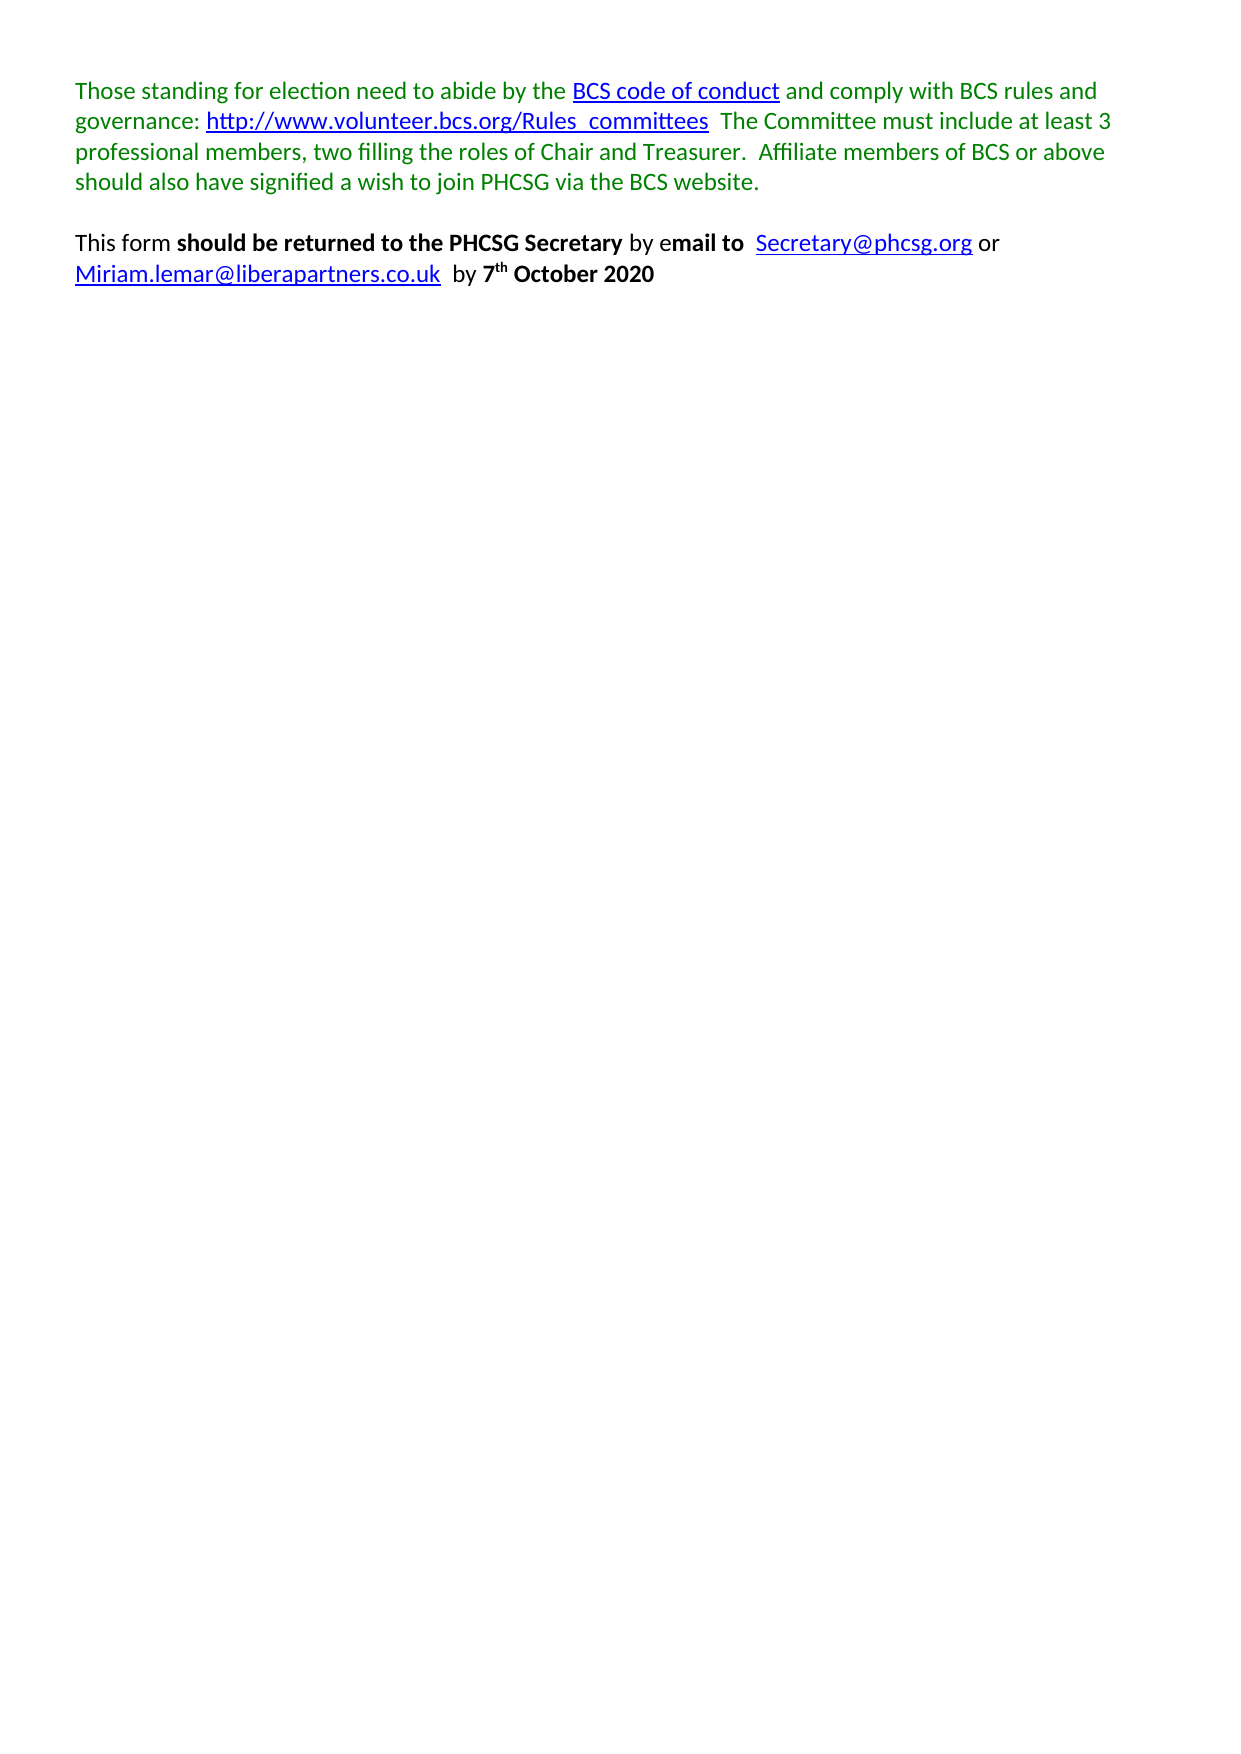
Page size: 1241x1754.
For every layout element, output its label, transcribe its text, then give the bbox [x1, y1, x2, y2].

text This form should be returned to the PHCSG Secretary by email to Secretary@phcsg.org or Miriam.lemar@liberapartners.co.uk by 7th October 2020 [75, 228, 1165, 289]
text Those standing for election need to abide by the BCS code of conduct and comply with BCS rules and governance: http://www.volunteer.bcs.org/Rules_committees The Committee must include at least 3 professional members, two filling the roles of Chair and Treasurer. Affiliate members of BCS or above should also have signified a wish to join PHCSG via the BCS website. [75, 75, 1165, 197]
